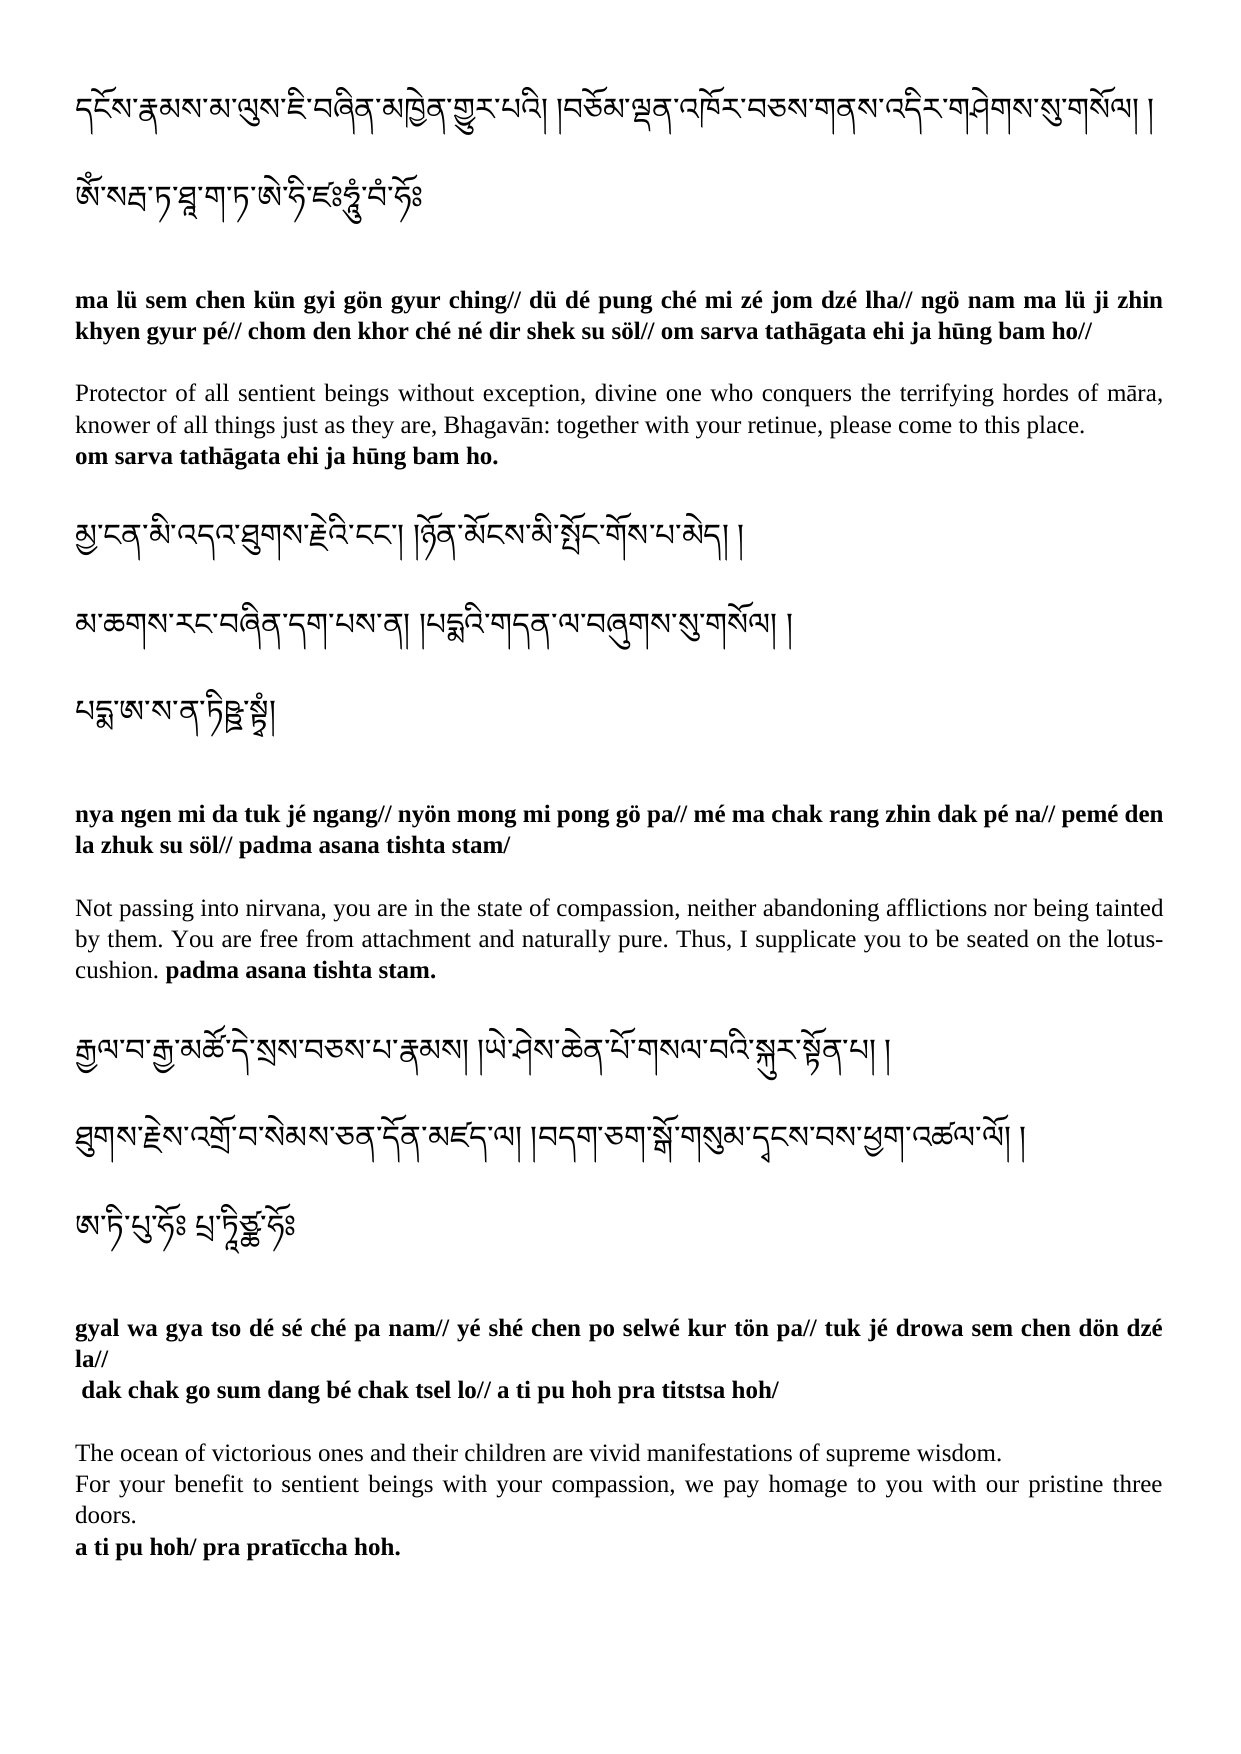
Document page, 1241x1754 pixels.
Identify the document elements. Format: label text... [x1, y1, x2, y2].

text ཨ་ཏི་པུ་ཧོཿ པྲ་ཏཱིཙྪ་ཧོཿ [75, 1191, 1165, 1279]
text om sarva tathāgata ehi ja hūng bam ho. [75, 438, 1165, 470]
text For your benefit to sentient beings with your compassion, we pay homage to you with our pristine three doors. [75, 1467, 1165, 1529]
text The ocean of victorious ones and their children are vivid manifestations of supreme wisdom. [75, 1435, 1165, 1467]
text ༀ་སརྦ་ཏ་ཐཱ་ག་ཏ་ཨེ་ཧི་ཛཿཧཱུཾ་བཾ་ཧོཿ [75, 163, 1165, 251]
text ma lü sem chen kün gyi gön gyur ching// dü dé pung ché mi zé jom dzé lha// ngö nam ma lü ji zhin khyen gyur pé// chom den khor ché né dir shek su söl// om sarva tathāgata ehi ja hūng bam ho// [75, 282, 1165, 345]
text nya ngen mi da tuk jé ngang// nyön mong mi pong gö pa// mé ma chak rang zhin dak pé na// pemé den la zhuk su söl// padma asana tishta stam/ [75, 796, 1165, 859]
text དངོས་རྣམས་མ་ལུས་ཇི་བཞིན་མཁྱེན་གྱུར་པའི། །བཅོམ་ལྡན་འཁོར་བཅས་གནས་འདིར་གཤེགས་སུ་གསོལ། ། [75, 75, 1165, 163]
text རྒྱལ་བ་རྒྱ་མཚོ་དེ་སྲས་བཅས་པ་རྣམས། །ཡེ་ཤེས་ཆེན་པོ་གསལ་བའི་སྐུར་སྟོན་པ། ། [75, 1015, 1165, 1103]
text Not passing into nirvana, you are in the state of compassion, neither abandoning afflictions nor being tainted by them. You are free from attachment and naturally pure. Thus, I supplicate you to be seated on the lotus-cushion. padma asana tishta stam. [75, 890, 1165, 984]
text པདྨ་ཨ་ས་ན་ཏིཥྛ་སྟྭཾ། [75, 677, 1165, 765]
text ཐུགས་རྗེས་འགྲོ་བ་སེམས་ཅན་དོན་མཛད་ལ། །བདག་ཅག་སྒོ་གསུམ་དྭངས་བས་ཕྱག་འཚལ་ལོ། ། [75, 1103, 1165, 1191]
text མྱ་ངན་མི་འདའ་ཐུགས་རྗེའི་ངང་། །ཉོན་མོངས་མི་སྤོང་གོས་པ་མེད། ། [75, 501, 1165, 589]
text Protector of all sentient beings without exception, divine one who conquers the terrifying hordes of māra, knower of all things just as they are, Bhagavān: together with your retinue, please come to this place. [75, 376, 1165, 438]
text gyal wa gya tso dé sé ché pa nam// yé shé chen po selwé kur tön pa// tuk jé drowa sem chen dön dzé la// [75, 1310, 1165, 1373]
text མ་ཆགས་རང་བཞིན་དག་པས་ན། །པདྨའི་གདན་ལ་བཞུགས་སུ་གསོལ། ། [75, 589, 1165, 677]
text a ti pu hoh/ pra pratīccha hoh. [75, 1529, 1165, 1560]
text dak chak go sum dang bé chak tsel lo// a ti pu hoh pra titstsa hoh/ [75, 1373, 1165, 1404]
